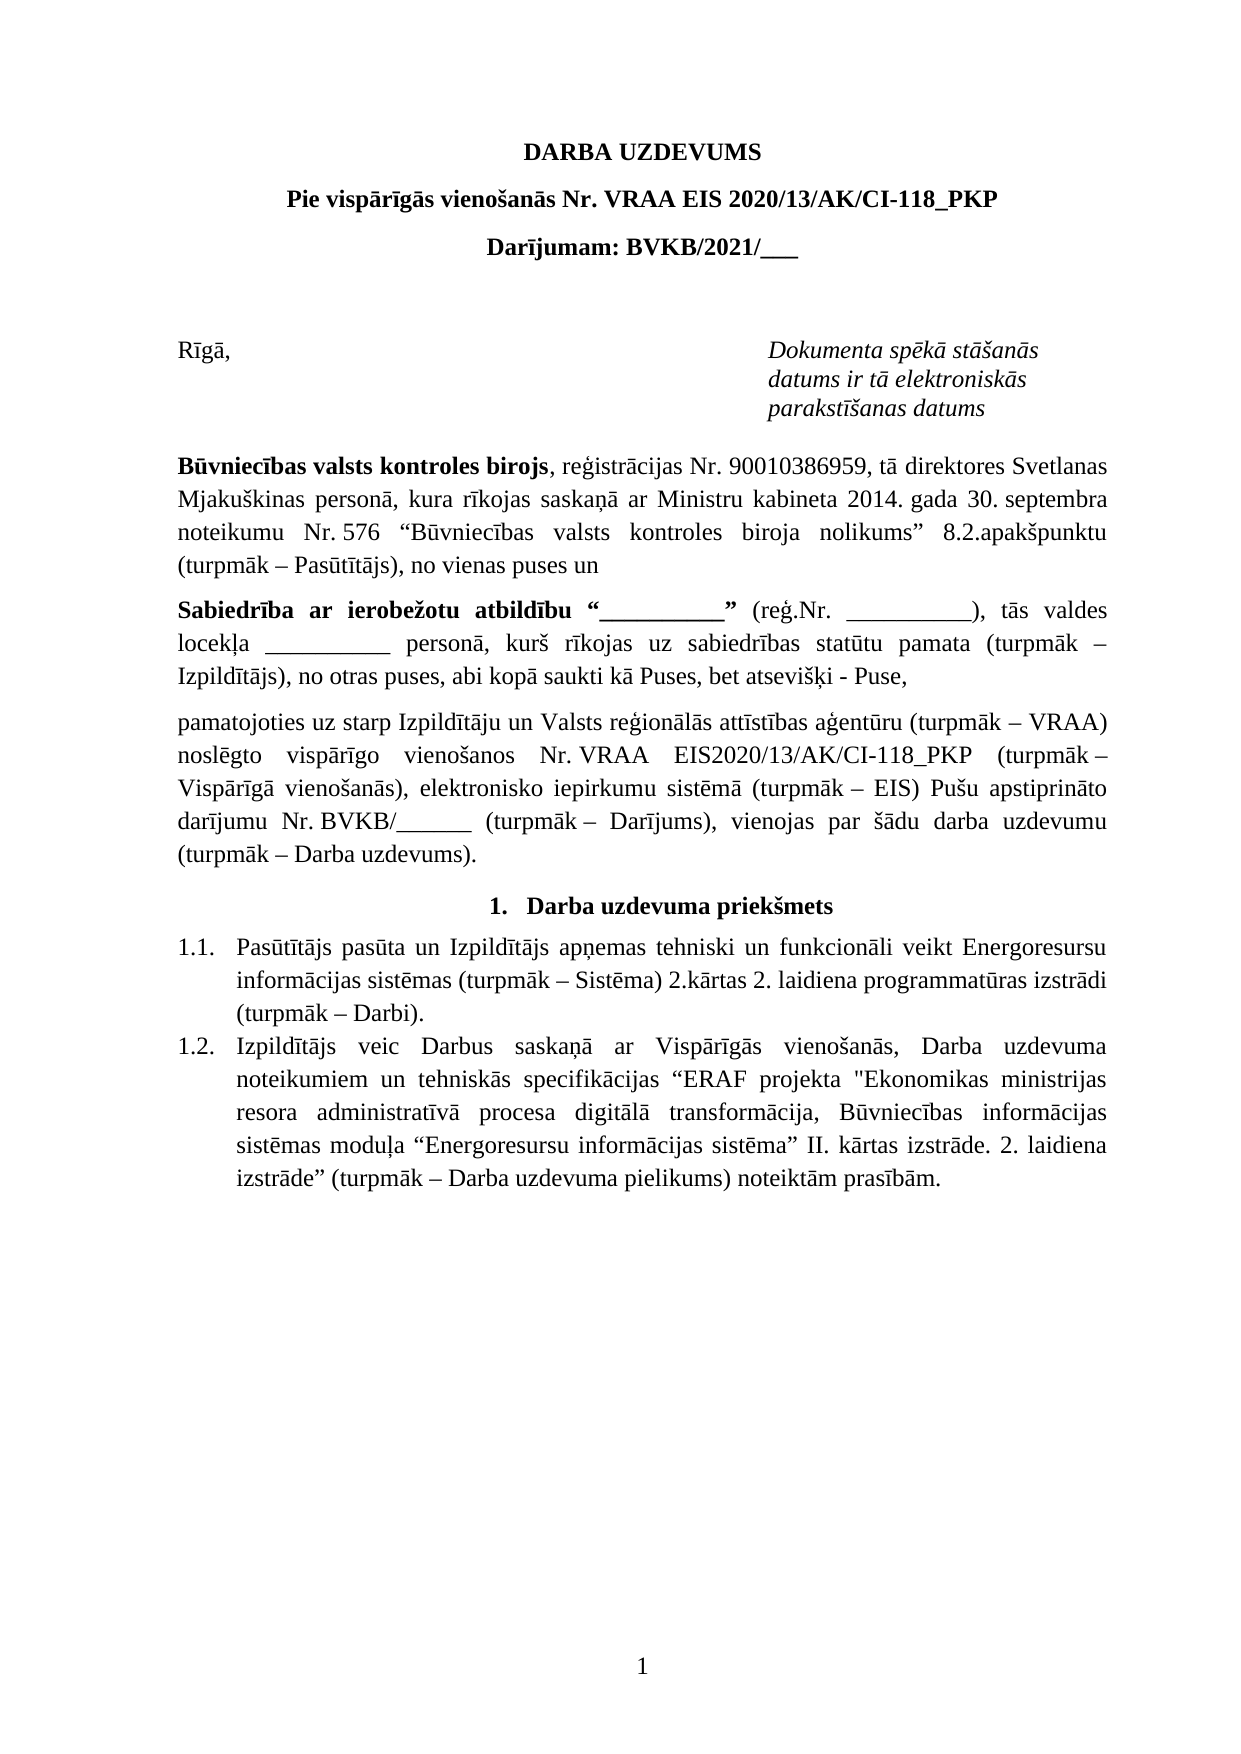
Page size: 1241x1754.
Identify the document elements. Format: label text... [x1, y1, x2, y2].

title Pie vispārīgās vienošanās Nr. VRAA EIS 2020/13/AK/CI-118_PKP [177, 184, 1107, 213]
text Būvniecības valsts kontroles birojs, reģistrācijas Nr. 90010386959, tā direktores Svetlanas Mjakuškinas personā, kura rīkojas saskaņā ar Ministru kabineta 2014. gada 30. septembra noteikumu Nr. 576 “Būvniecības valsts kontroles biroja nolikums” 8.2.apakšpunktu (turpmāk – Pasūtītājs), no vienas puses un [177, 451, 1107, 578]
title DARBA UZDEVUMS [177, 137, 1107, 166]
text Rīgā, Dokumenta spēkā stāšanās datums ir tā elektroniskās parakstīšanas datums [177, 335, 1107, 422]
title Darījumam: BVKB/2021/___ [177, 232, 1107, 261]
text pamatojoties uz starp Izpildītāju un Valsts reģionālās attīstības aģentūru (turpmāk – VRAA) noslēgto vispārīgo vienošanos Nr. VRAA EIS2020/13/AK/CI-118_PKP (turpmāk – Vispārīgā vienošanās), elektronisko iepirkumu sistēmā (turpmāk – EIS) Pušu apstiprināto darījumu Nr. BVKB/______ (turpmāk – Darījums), vienojas par šādu darba uzdevumu (turpmāk – Darba uzdevums). [177, 707, 1107, 868]
text Sabiedrība ar ierobežotu atbildību “__________” (reģ.Nr. __________), tās valdes locekļa __________ personā, kurš rīkojas uz sabiedrības statūtu pamata (turpmāk – Izpildītājs), no otras puses, abi kopā saukti kā Puses, bet atsevišķi - Puse, [177, 595, 1107, 690]
subtitle Darba uzdevuma priekšmets [215, 891, 1107, 919]
list Pasūtītājs pasūta un Izpildītājs apņemas tehniski un funkcionāli veikt Energoresursu informācijas sistēmas (turpmāk – Sistēma) 2.kārtas 2. laidiena programmatūras izstrādi (turpmāk – Darbi). [177, 932, 1107, 1027]
list Izpildītājs veic Darbus saskaņā ar Vispārīgās vienošanās, Darba uzdevuma noteikumiem un tehniskās specifikācijas “ERAF projekta "Ekonomikas ministrijas resora administratīvā procesa digitālā transformācija, Būvniecības informācijas sistēmas moduļa “Energoresursu informācijas sistēma” II. kārtas izstrāde. 2. laidiena izstrāde” (turpmāk – Darba uzdevuma pielikums) noteiktām prasībām. [177, 1031, 1107, 1192]
